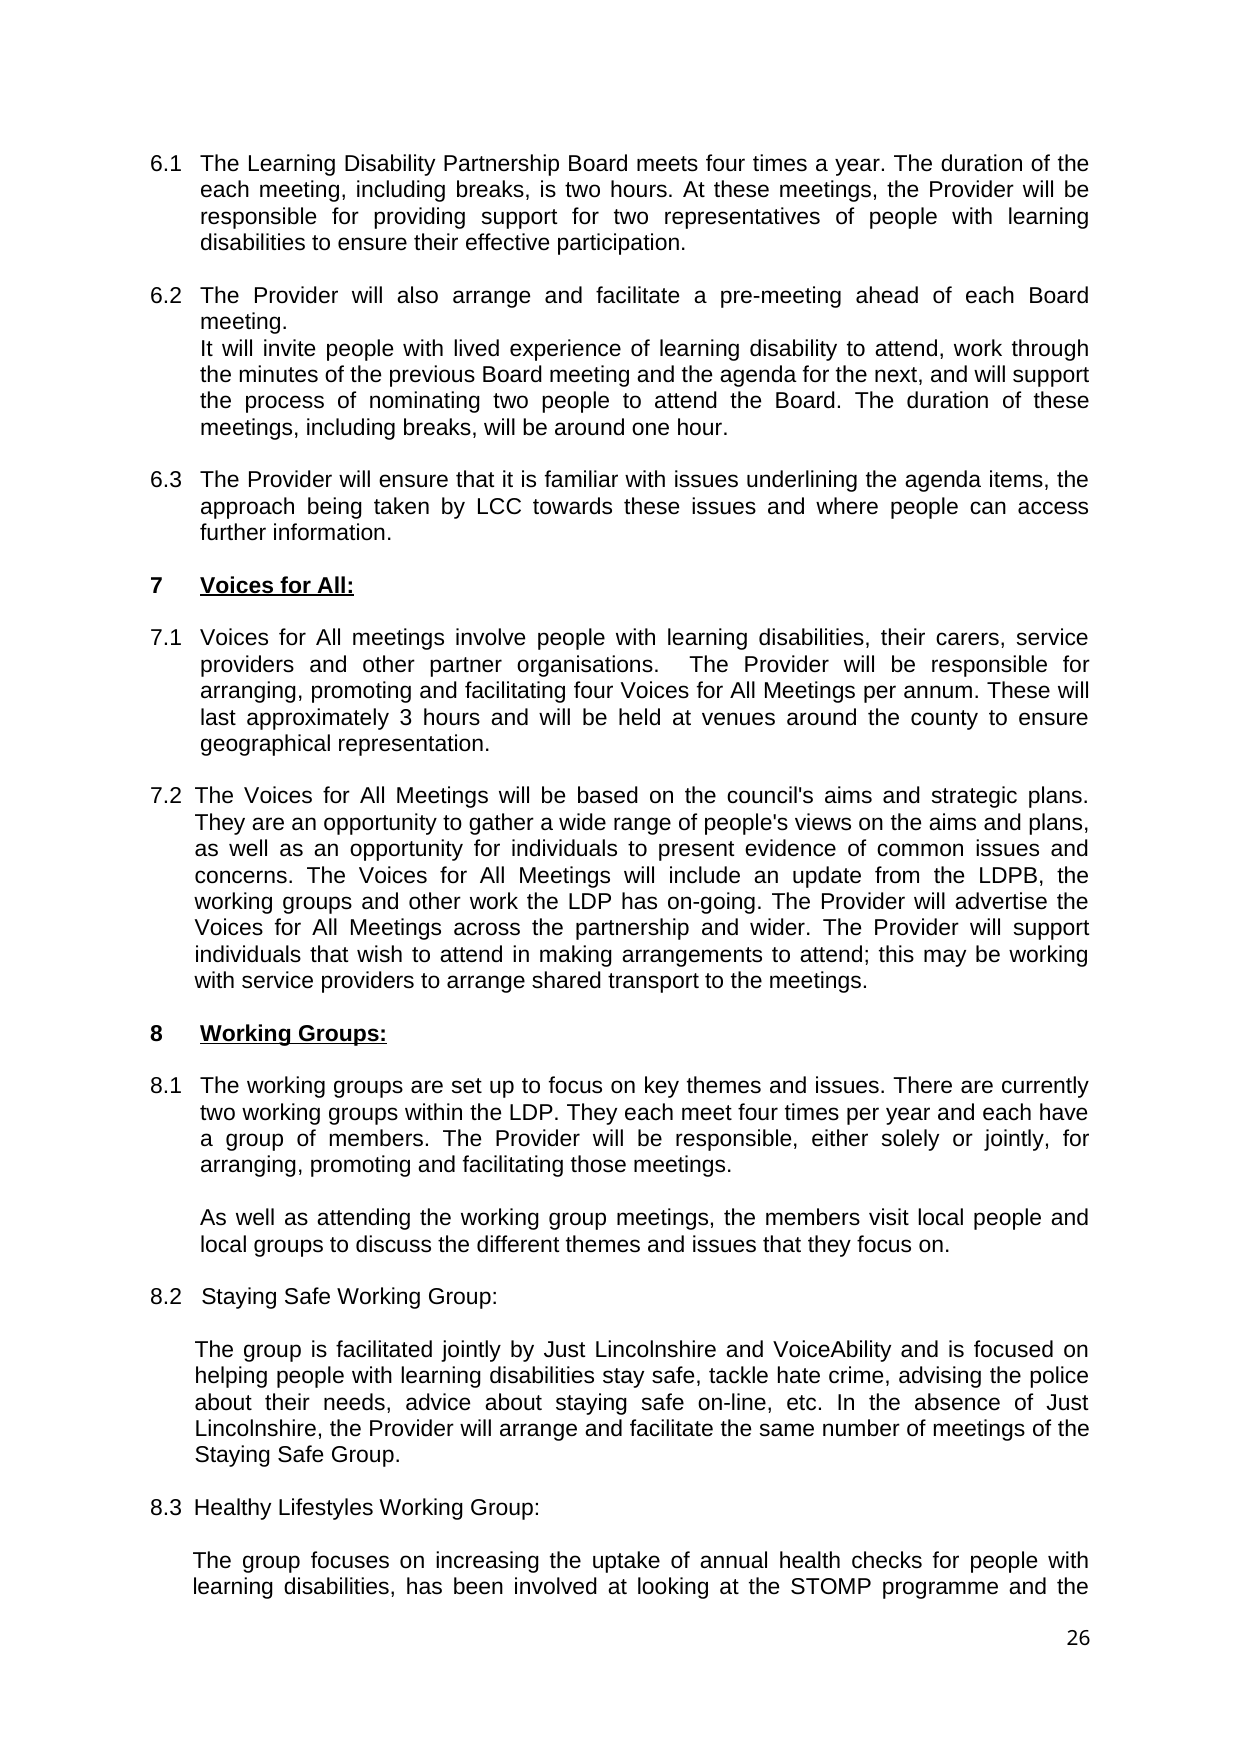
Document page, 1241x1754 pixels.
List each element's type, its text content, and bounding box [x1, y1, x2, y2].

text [192, 1547, 1090, 1599]
list Staying Safe Working Group: [150, 1283, 1090, 1309]
text 6.3 The Provider will ensure that it is familiar with issues underlining the agenda items, the approach being taken by LCC towards these issues and where people can access further information. [150, 466, 1090, 545]
text 8.1 The working groups are set up to focus on key themes and issues. There are currently two working groups within the LDP. They each meet four times per year and each have a group of members. The Provider will be responsible, either solely or jointly, for arranging, promoting and facilitating those meetings. [150, 1072, 1090, 1178]
list Working Groups: [150, 1020, 1090, 1046]
text The group is facilitated jointly by Just Lincolnshire and VoiceAbility and is focused on helping people with learning disabilities stay safe, tackle hate crime, advising the police about their needs, advice about staying safe on-line, etc. In the absence of Just Lincolnshire, the Provider will arrange and facilitate the same number of meetings of the Staying Safe Group. [194, 1336, 1090, 1468]
text 6.2 The Provider will also arrange and facilitate a pre-meeting ahead of each Board meeting. It will invite people with lived experience of learning disability to attend, work through the minutes of the previous Board meeting and the agenda for the next, and will support the process of nominating two people to attend the Board. The duration of these meetings, including breaks, will be around one hour. [150, 282, 1090, 440]
text As well as attending the working group meetings, the members visit local people and local groups to discuss the different themes and issues that they focus on. [200, 1204, 1090, 1257]
text 7.2 The Voices for All Meetings will be based on the council's aims and strategic plans. They are an opportunity to gather a wide range of people's views on the aims and plans, as well as an opportunity for individuals to present evidence of common issues and concerns. The Voices for All Meetings will include an update from the LDPB, the working groups and other work the LDP has on-going. The Provider will advertise the Voices for All Meetings across the partnership and wider. The Provider will support individuals that wish to attend in making arrangements to attend; this may be working with service providers to arrange shared transport to the meetings. [150, 782, 1090, 993]
text 7.1 Voices for All meetings involve people with learning disabilities, their carers, service providers and other partner organisations. The Provider will be responsible for arranging, promoting and facilitating four Voices for All Meetings per annum. These will last approximately 3 hours and will be held at venues around the county to ensure geographical representation. [150, 624, 1090, 756]
text 6.1 The Learning Disability Partnership Board meets four times a year. The duration of the each meeting, including breaks, is two hours. At these meetings, the Provider will be responsible for providing support for two representatives of people with learning disabilities to ensure their effective participation. [150, 150, 1090, 255]
list Healthy Lifestyles Working Group: [150, 1494, 1090, 1520]
list Voices for All: [150, 572, 1090, 598]
